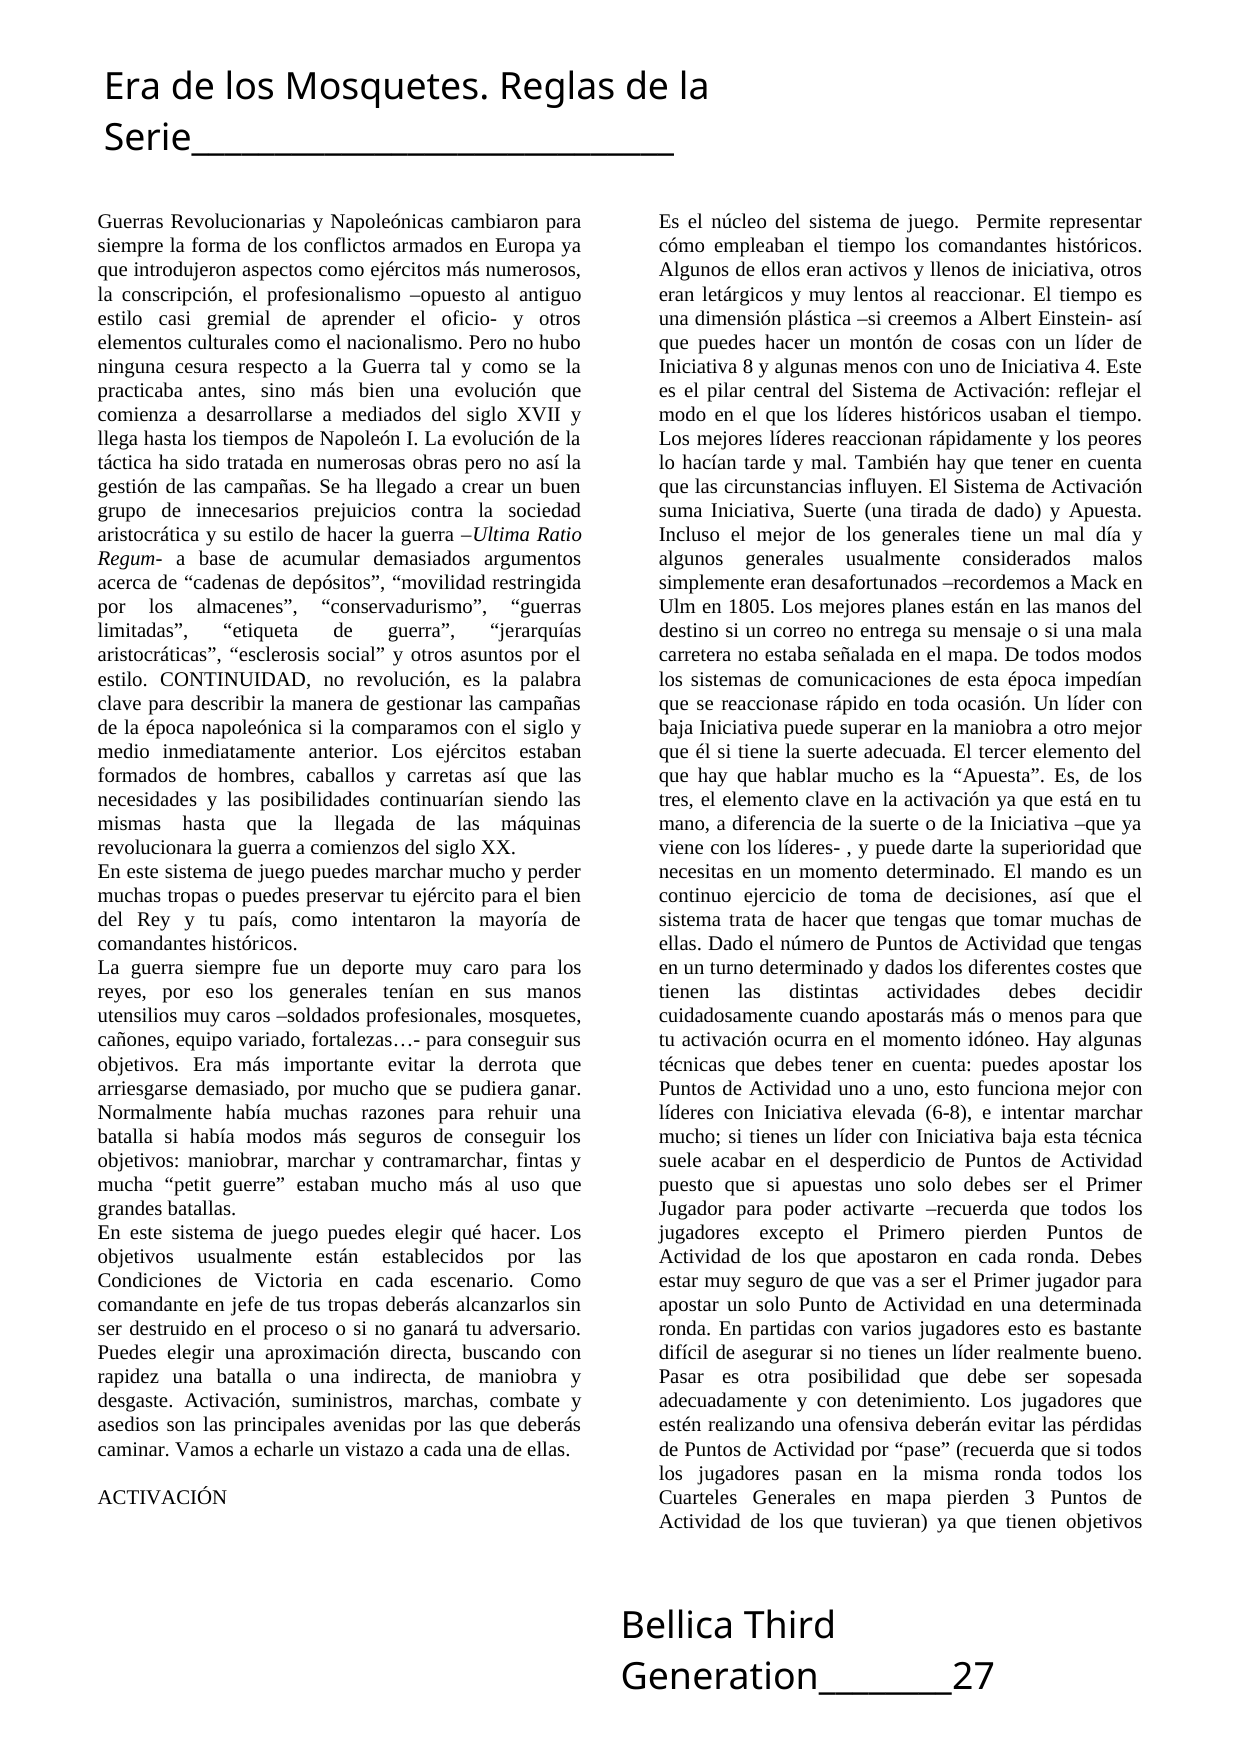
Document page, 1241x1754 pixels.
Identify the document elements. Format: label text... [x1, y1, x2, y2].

text En este sistema de juego puedes elegir qué hacer. Los objetivos usualmente están establecidos por las Condiciones de Victoria en cada escenario. Como comandante en jefe de tus tropas deberás alcanzarlos sin ser destruido en el proceso o si no ganará tu adversario. Puedes elegir una aproximación directa, buscando con rapidez una batalla o una indirecta, de maniobra y desgaste. Activación, suministros, marchas, combate y asedios son las principales avenidas por las que deberás caminar. Vamos a echarle un vistazo a cada una de ellas. [97, 1220, 582, 1461]
text ACTIVACIÓN [97, 1484, 582, 1509]
text La guerra siempre fue un deporte muy caro para los reyes, por eso los generales tenían en sus manos utensilios muy caros –soldados profesionales, mosquetes, cañones, equipo variado, fortalezas…- para conseguir sus objetivos. Era más importante evitar la derrota que arriesgarse demasiado, por mucho que se pudiera ganar. Normalmente había muchas razones para rehuir una batalla si había modos más seguros de conseguir los objetivos: maniobrar, marchar y contramarchar, fintas y mucha “petit guerre” estaban mucho más al uso que grandes batallas. [97, 955, 582, 1220]
text En este sistema de juego puedes marchar mucho y perder muchas tropas o puedes preservar tu ejército para el bien del Rey y tu país, como intentaron la mayoría de comandantes históricos. [97, 859, 582, 955]
